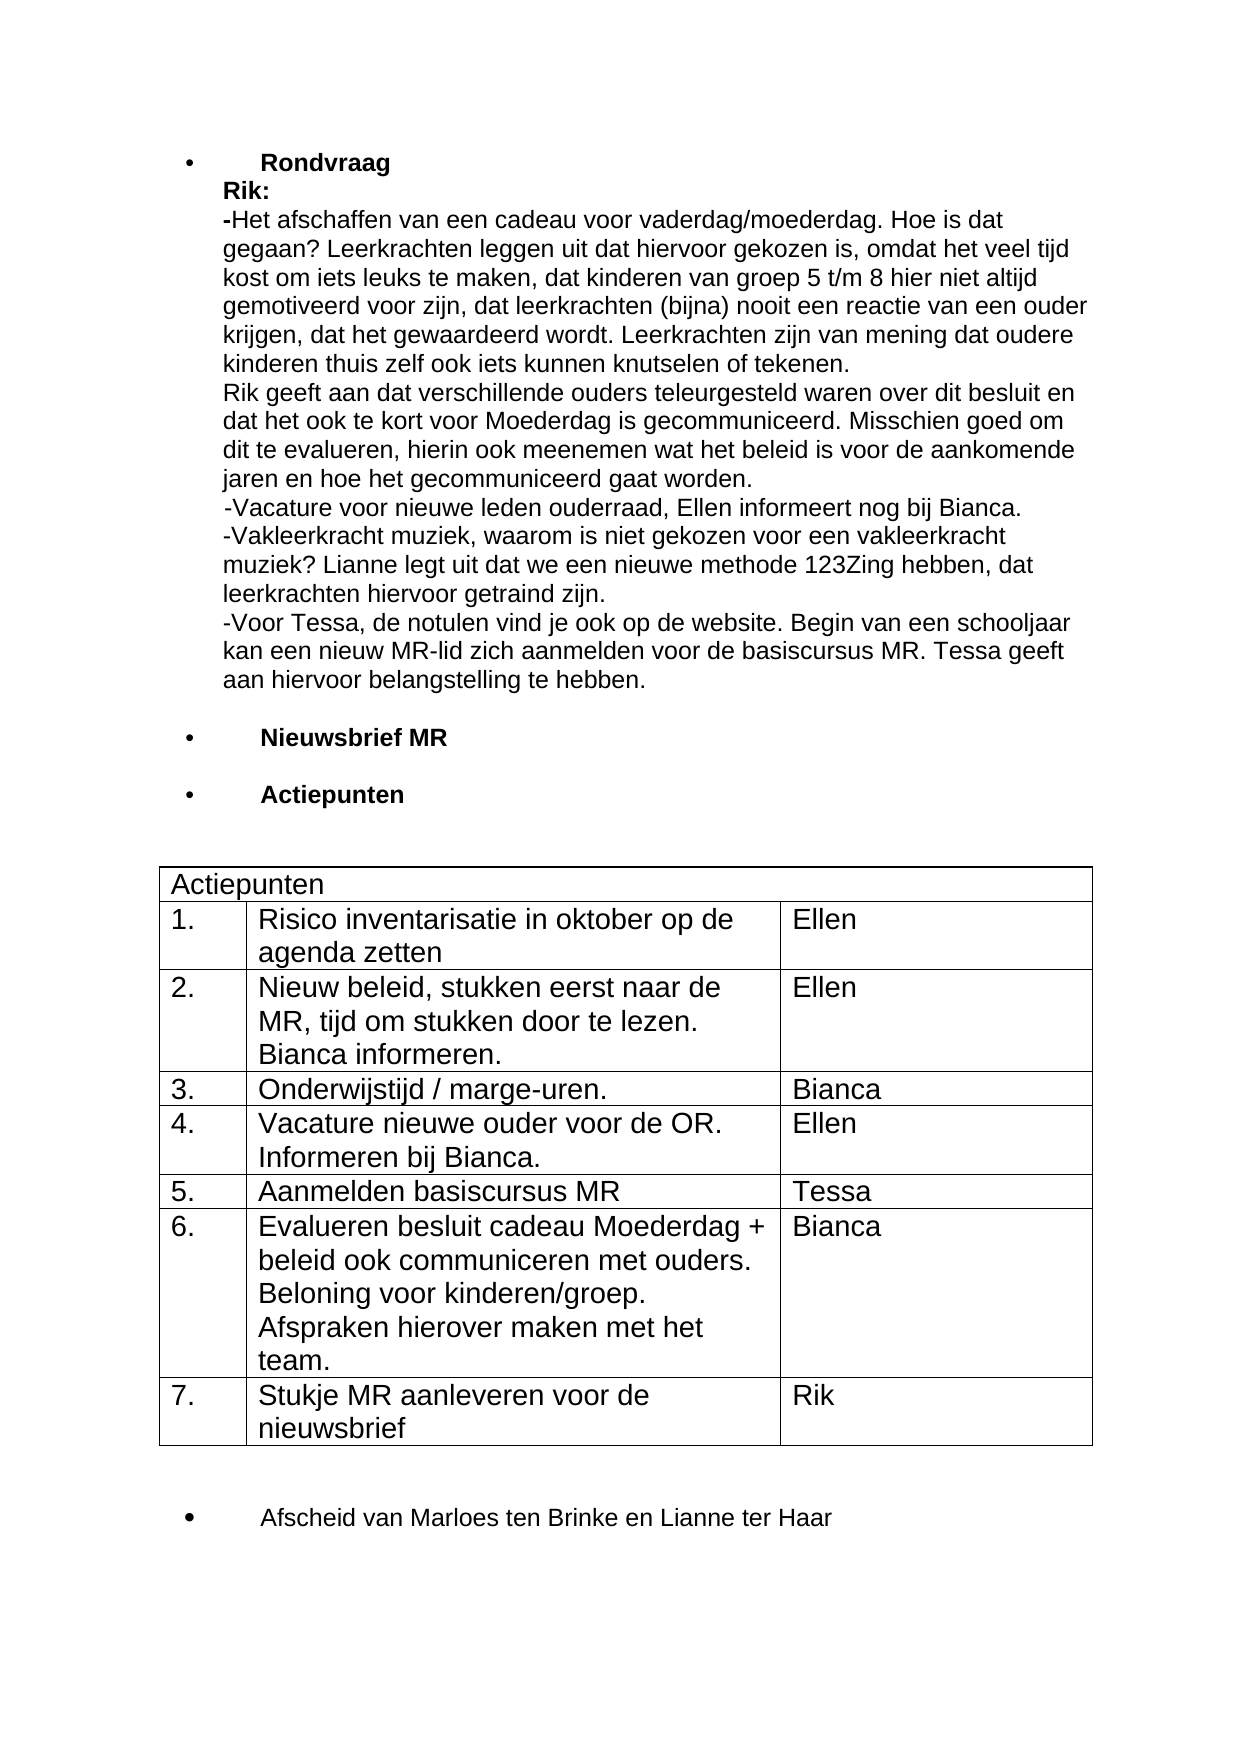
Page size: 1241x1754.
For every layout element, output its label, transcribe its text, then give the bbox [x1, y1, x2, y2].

list Afscheid van Marloes ten Brinke en Lianne ter Haar [185, 1503, 1093, 1532]
table_cell Rik [781, 1378, 1092, 1445]
table_cell Onderwijstijd / marge-uren. [247, 1072, 780, 1105]
table_cell Aanmelden basiscursus MR [247, 1175, 780, 1208]
table_cell Bianca [781, 1209, 1092, 1377]
table_cell 3. [160, 1072, 246, 1105]
table_cell 6. [160, 1209, 246, 1377]
table_cell Tessa [781, 1175, 1092, 1208]
table_cell 2. [160, 970, 246, 1071]
text -Voor Tessa, de notulen vind je ook op de website. Begin van een schooljaar kan een nieuw MR-lid zich aanmelden voor de basiscursus MR. Tessa geeft aan hiervoor belangstelling te hebben. [223, 608, 1093, 694]
table_cell Bianca [781, 1072, 1092, 1105]
table_cell 1. [160, 902, 246, 969]
table_header Actiepunten [160, 868, 1092, 901]
text -Het afschaffen van een cadeau voor vaderdag/moederdag. Hoe is dat gegaan? Leerkrachten leggen uit dat hiervoor gekozen is, omdat het veel tijd kost om iets leuks te maken, dat kinderen van groep 5 t/m 8 hier niet altijd gemotiveerd voor zijn, dat leerkrachten (bijna) nooit een reactie van een ouder krijgen, dat het gewaardeerd wordt. Leerkrachten zijn van mening dat oudere kinderen thuis zelf ook iets kunnen knutselen of tekenen. [223, 205, 1093, 378]
table_cell Ellen [781, 902, 1092, 969]
list Nieuwsbrief MR [185, 723, 1093, 751]
table_cell Evalueren besluit cadeau Moederdag + beleid ook communiceren met ouders. Beloning voor kinderen/groep. Afspraken hierover maken met het team. [247, 1209, 780, 1377]
table_cell 7. [160, 1378, 246, 1445]
table_cell Risico inventarisatie in oktober op de agenda zetten [247, 902, 780, 969]
table_cell Ellen [781, 970, 1092, 1071]
table_cell Ellen [781, 1106, 1092, 1173]
text -Vacature voor nieuwe leden ouderraad, Ellen informeert nog bij Bianca. [148, 493, 1093, 521]
table_cell 4. [160, 1106, 246, 1173]
table_cell 5. [160, 1175, 246, 1208]
table_cell Nieuw beleid, stukken eerst naar de MR, tijd om stukken door te lezen. Bianca informeren. [247, 970, 780, 1071]
text Rik geeft aan dat verschillende ouders teleurgesteld waren over dit besluit en dat het ook te kort voor Moederdag is gecommuniceerd. Misschien goed om dit te evalueren, hierin ook meenemen wat het beleid is voor de aankomende jaren en hoe het gecommuniceerd gaat worden. [223, 378, 1093, 493]
text Rik: [223, 176, 1093, 205]
text -Vakleerkracht muziek, waarom is niet gekozen voor een vakleerkracht muziek? Lianne legt uit dat we een nieuwe methode 123Zing hebben, dat leerkrachten hiervoor getraind zijn. [223, 521, 1093, 608]
table_cell Vacature nieuwe ouder voor de OR. Informeren bij Bianca. [247, 1106, 780, 1173]
list Rondvraag [185, 148, 1093, 176]
list Actiepunten [185, 780, 1093, 809]
table_cell Stukje MR aanleveren voor de nieuwsbrief [247, 1378, 780, 1445]
